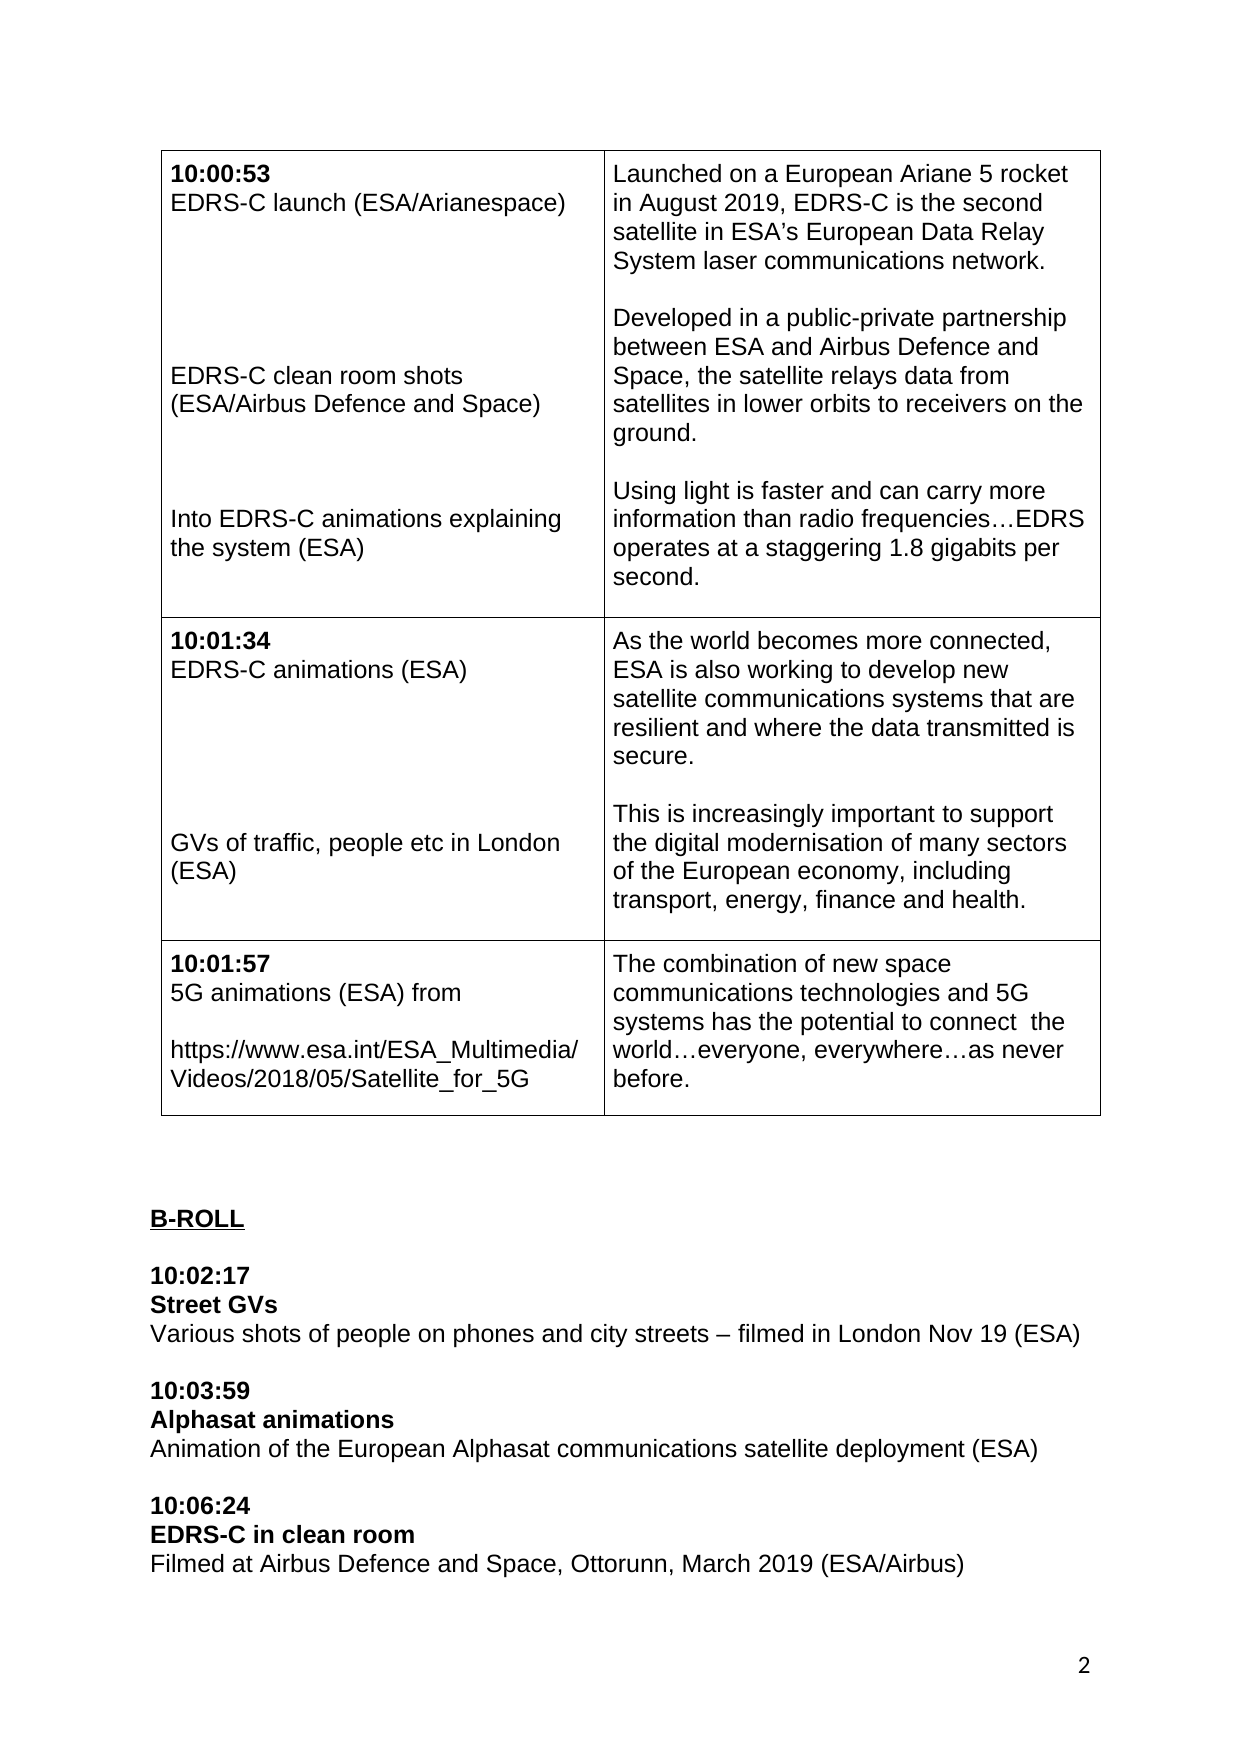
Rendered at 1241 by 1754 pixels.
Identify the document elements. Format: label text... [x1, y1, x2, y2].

text EDRS-C in clean room [150, 1520, 1090, 1549]
text Street GVs [150, 1290, 1090, 1319]
text Alphasat animations [150, 1405, 1090, 1434]
table_cell As the world becomes more connected, ESA is also working to develop new satellite communications systems that are resilient and where the data transmitted is secure. This is increasingly important to support the digital modernisation of many sectors of the European economy, including transport, energy, finance and health. [605, 618, 1100, 939]
text Filmed at Airbus Defence and Space, Ottorunn, March 2019 (ESA/Airbus) [150, 1549, 1090, 1578]
table_cell The combination of new space communications technologies and 5G systems has the potential to connect the world…everyone, everywhere…as never before. [605, 941, 1100, 1115]
table_cell 10:01:34 EDRS-C animations (ESA) GVs of traffic, people etc in London (ESA) [162, 618, 604, 939]
table_header 10:00:53 EDRS-C launch (ESA/Arianespace) EDRS-C clean room shots (ESA/Airbus Defence and Space) Into EDRS-C animations explaining the system (ESA) [162, 151, 604, 617]
text 10:02:17 [150, 1261, 1090, 1290]
table_header Launched on a European Ariane 5 rocket in August 2019, EDRS-C is the second satellite in ESA’s European Data Relay System laser communications network. Developed in a public-private partnership between ESA and Airbus Defence and Space, the satellite relays data from satellites in lower orbits to receivers on the ground. Using light is faster and can carry more information than radio frequencies…EDRS operates at a staggering 1.8 gigabits per second. [605, 151, 1100, 617]
table_cell 10:01:57 5G animations (ESA) from https://www.esa.int/ESA_Multimedia/Videos/2018/05/Satellite_for_5G [162, 941, 604, 1115]
text 10:03:59 [150, 1376, 1090, 1405]
text 10:06:24 [150, 1491, 1090, 1520]
text B-ROLL [150, 1204, 1090, 1233]
text Various shots of people on phones and city streets – filmed in London Nov 19 (ESA) [150, 1319, 1090, 1348]
text Animation of the European Alphasat communications satellite deployment (ESA) [150, 1434, 1090, 1463]
